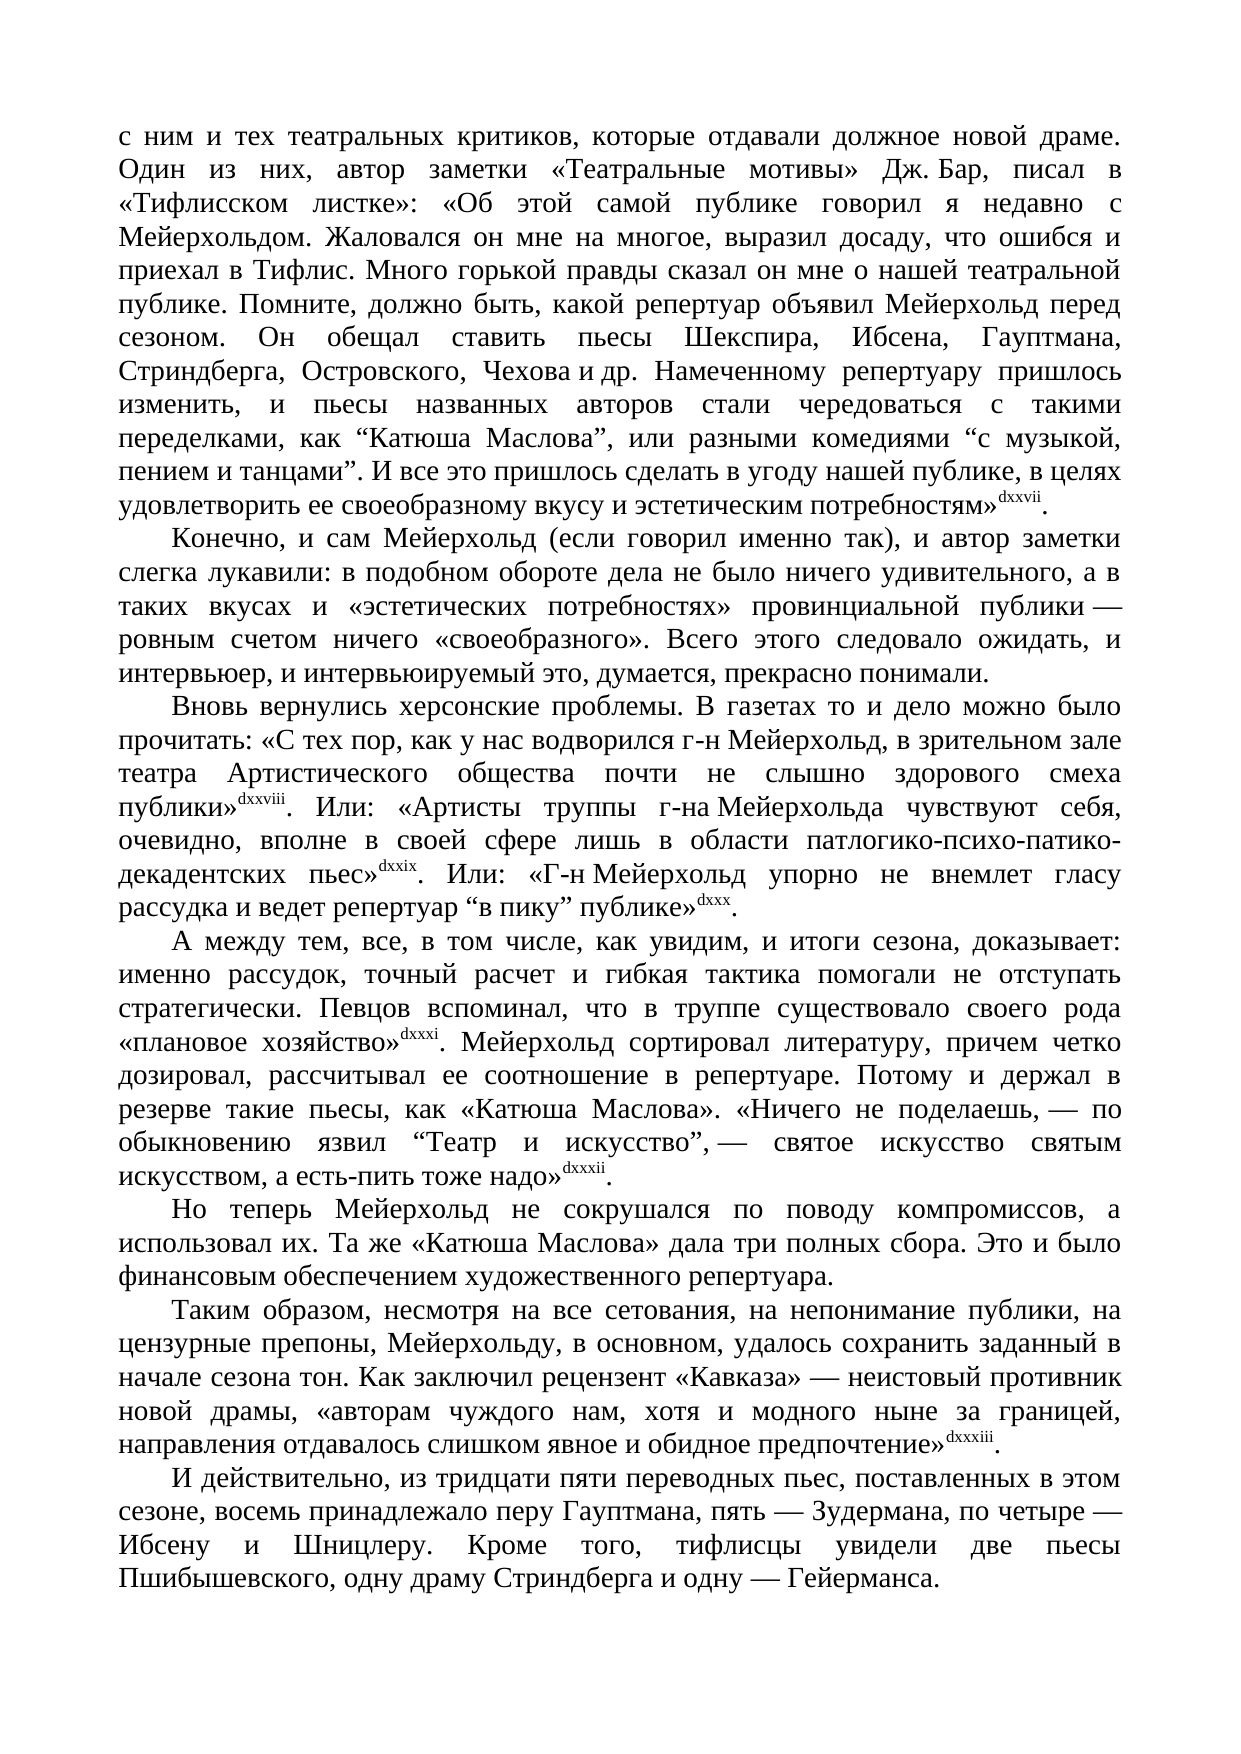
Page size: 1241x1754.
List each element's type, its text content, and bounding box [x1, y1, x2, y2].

text Конечно, и сам Мейерхольд (если говорил именно так), и автор заметки слегка лукавили: в подобном обороте дела не было ничего удивительного, а в таких вкусах и «эстетических потребностях» провинциальной публики — ровным счетом ничего «своеобразного». Всего этого следовало ожидать, и интервьюер, и интервьюируемый это, думается, прекрасно понимали. [118, 521, 1122, 688]
text Таким образом, несмотря на все сетования, на непонимание публики, на цензурные препоны, Мейерхольду, в основном, удалось сохранить заданный в начале сезона тон. Как заключил рецензент «Кавказа» — неистовый противник новой драмы, «авторам чуждого нам, хотя и модного ныне за границей, направления отдавалось слишком явное и обидное предпочтение». [118, 1292, 1122, 1460]
text Но теперь Мейерхольд не сокрушался по поводу компромиссов, а использовал их. Та же «Катюша Маслова» дала три полных сбора. Это и было финансовым обеспечением художественного репертуара. [118, 1191, 1122, 1292]
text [118, 118, 1122, 521]
text {151} И действительно, из тридцати пяти переводных пьес, поставленных в этом сезоне, восемь принадлежало перу Гауптмана, пять — Зудермана, по четыре — Ибсену и Шницлеру. Кроме того, тифлисцы увидели две пьесы Пшибышевского, одну драму Стриндберга и одну — Гейерманса. [118, 1460, 1122, 1594]
text А между тем, все, в том числе, как увидим, и итоги сезона, доказывает: именно рассудок, точный расчет и гибкая тактика помогали не отступать стратегически. Певцов вспоминал, что в труппе существовало своего рода «плановое хозяйство». Мейерхольд сортировал литературу, причем четко дозировал, рассчитывал ее соотношение в репертуаре. Потому и держал в резерве такие пьесы, как «Катюша Маслова». «Ничего не поделаешь, — по обыкновению язвил “Театр и искусство”, — святое искусство святым искусством, а есть-пить тоже надо». [118, 923, 1122, 1191]
text Вновь вернулись херсонские проблемы. В газетах то и дело можно было прочитать: «С тех пор, как у нас водворился г-н Мейерхольд, в зрительном зале театра Артистического общества почти не слышно здорового смеха публики». Или: «Артисты труппы г-на Мейерхольда чувствуют себя, очевидно, вполне в своей сфере лишь в области патлогико-психо-патико-декадентских пьес». Или: «Г-н Мейерхольд упорно не внемлет гласу рассудка и ведет репертуар “в пику” публике». [118, 688, 1122, 923]
